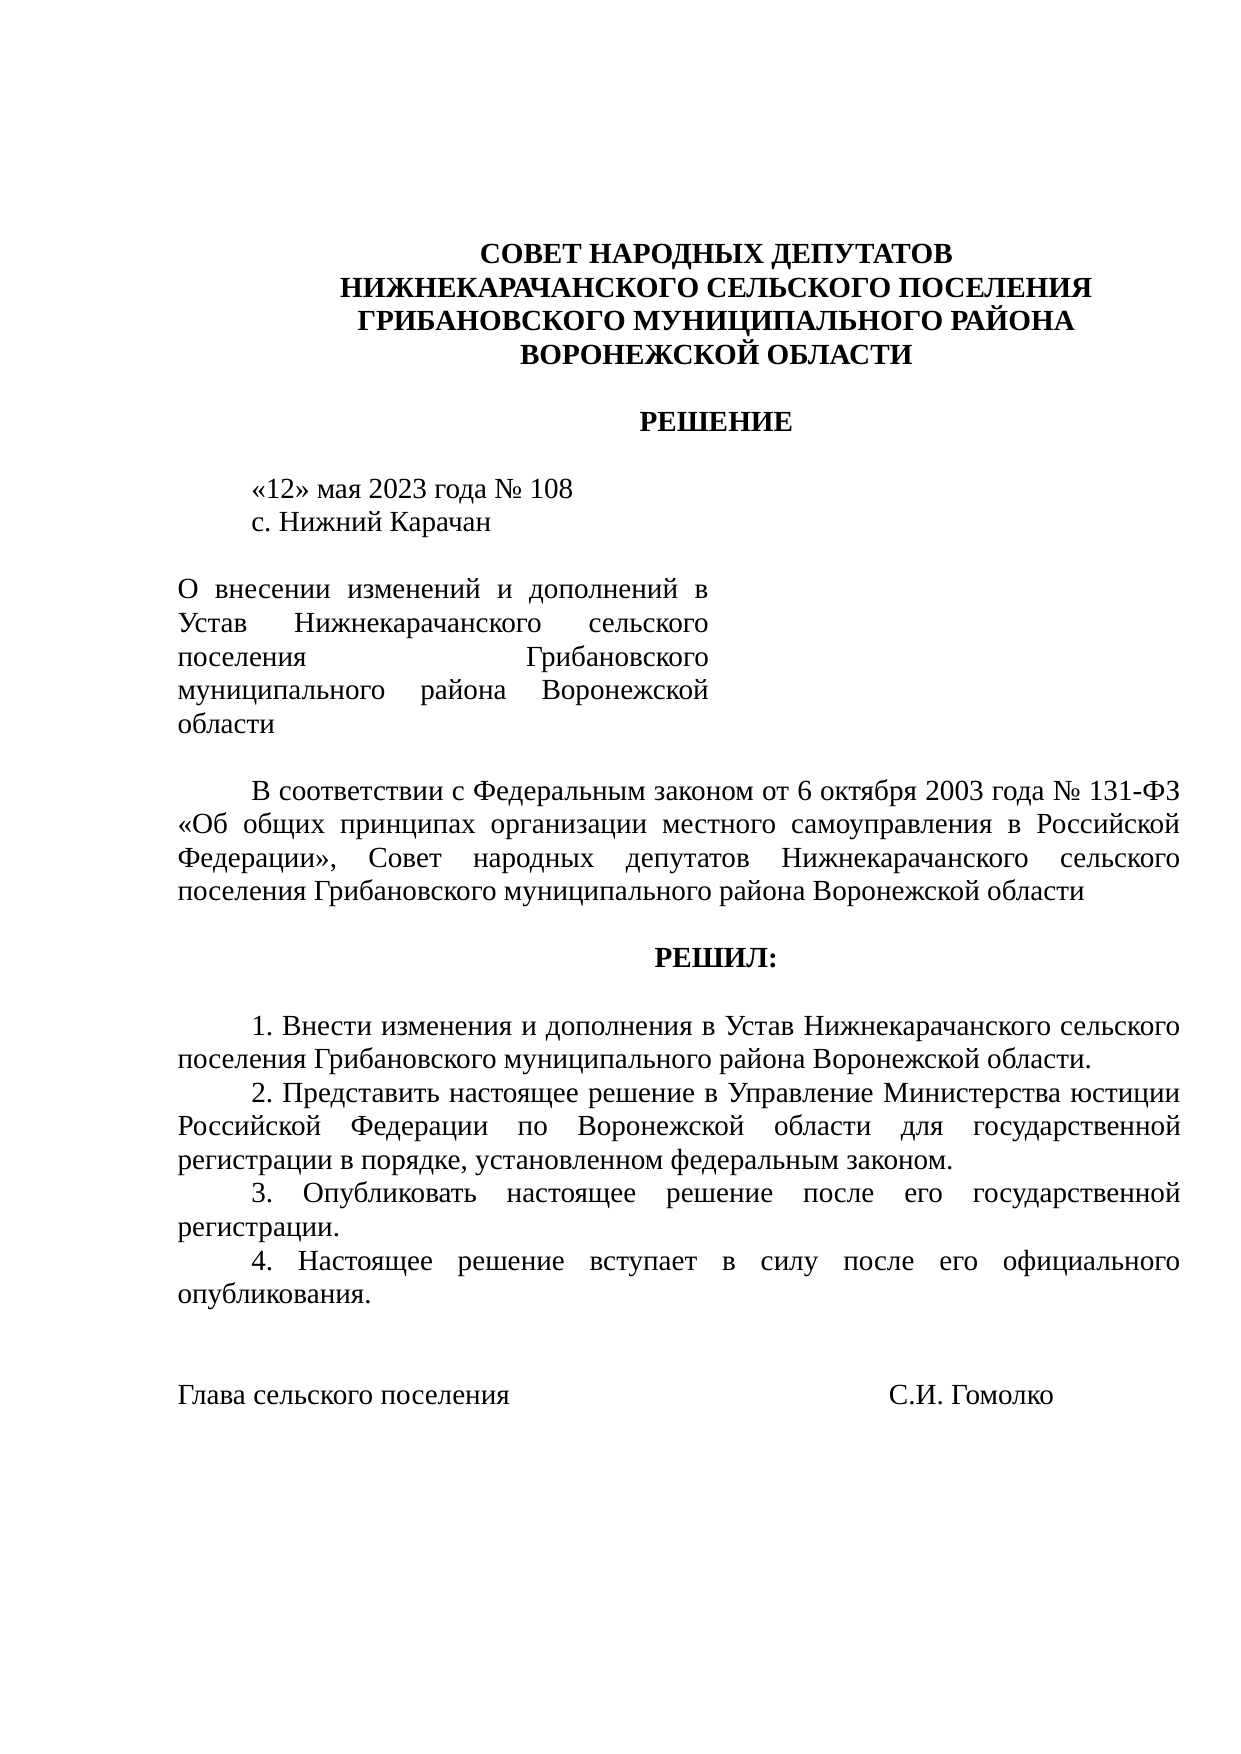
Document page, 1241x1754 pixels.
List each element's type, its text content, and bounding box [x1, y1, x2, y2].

text «12» мая 2023 года № 108 [177, 471, 1181, 504]
text В соответствии с Федеральным законом от 6 октября 2003 года № 131-ФЗ «Об общих принципах организации местного самоуправления в Российской Федерации», Совет народных депутатов Нижнекарачанского сельского поселения Грибановского муниципального района Воронежской области [177, 773, 1181, 907]
text О внесении изменений и дополнений в Устав Нижнекарачанского сельского поселения Грибановского муниципального района Воронежской области [177, 572, 709, 739]
text НИЖНЕКАРАЧАНСКОГО СЕЛЬСКОГО ПОСЕЛЕНИЯ [177, 270, 1181, 303]
text с. Нижний Карачан [177, 504, 1181, 538]
text СОВЕТ НАРОДНЫХ ДЕПУТАТОВ [177, 236, 1181, 270]
text 4. Настоящее решение вступает в силу после его официального опубликования. [177, 1243, 1181, 1310]
text РЕШЕНИЕ [177, 404, 1181, 437]
text 1. Внести изменения и дополнения в Устав Нижнекарачанского сельского поселения Грибановского муниципального района Воронежской области. [177, 1008, 1181, 1075]
text ГРИБАНОВСКОГО МУНИЦИПАЛЬНОГО РАЙОНА [177, 303, 1181, 337]
text ВОРОНЕЖСКОЙ ОБЛАСТИ [177, 337, 1181, 370]
text 2. Представить настоящее решение в Управление Министерства юстиции Российской Федерации по Воронежской области для государственной регистрации в порядке, установленном федеральным законом. [177, 1075, 1181, 1176]
text РЕШИЛ: [177, 941, 1181, 974]
text Глава сельского поселения С.И. Гомолко [177, 1377, 1181, 1410]
text 3. Опубликовать настоящее решение после его государственной регистрации. [177, 1176, 1181, 1243]
